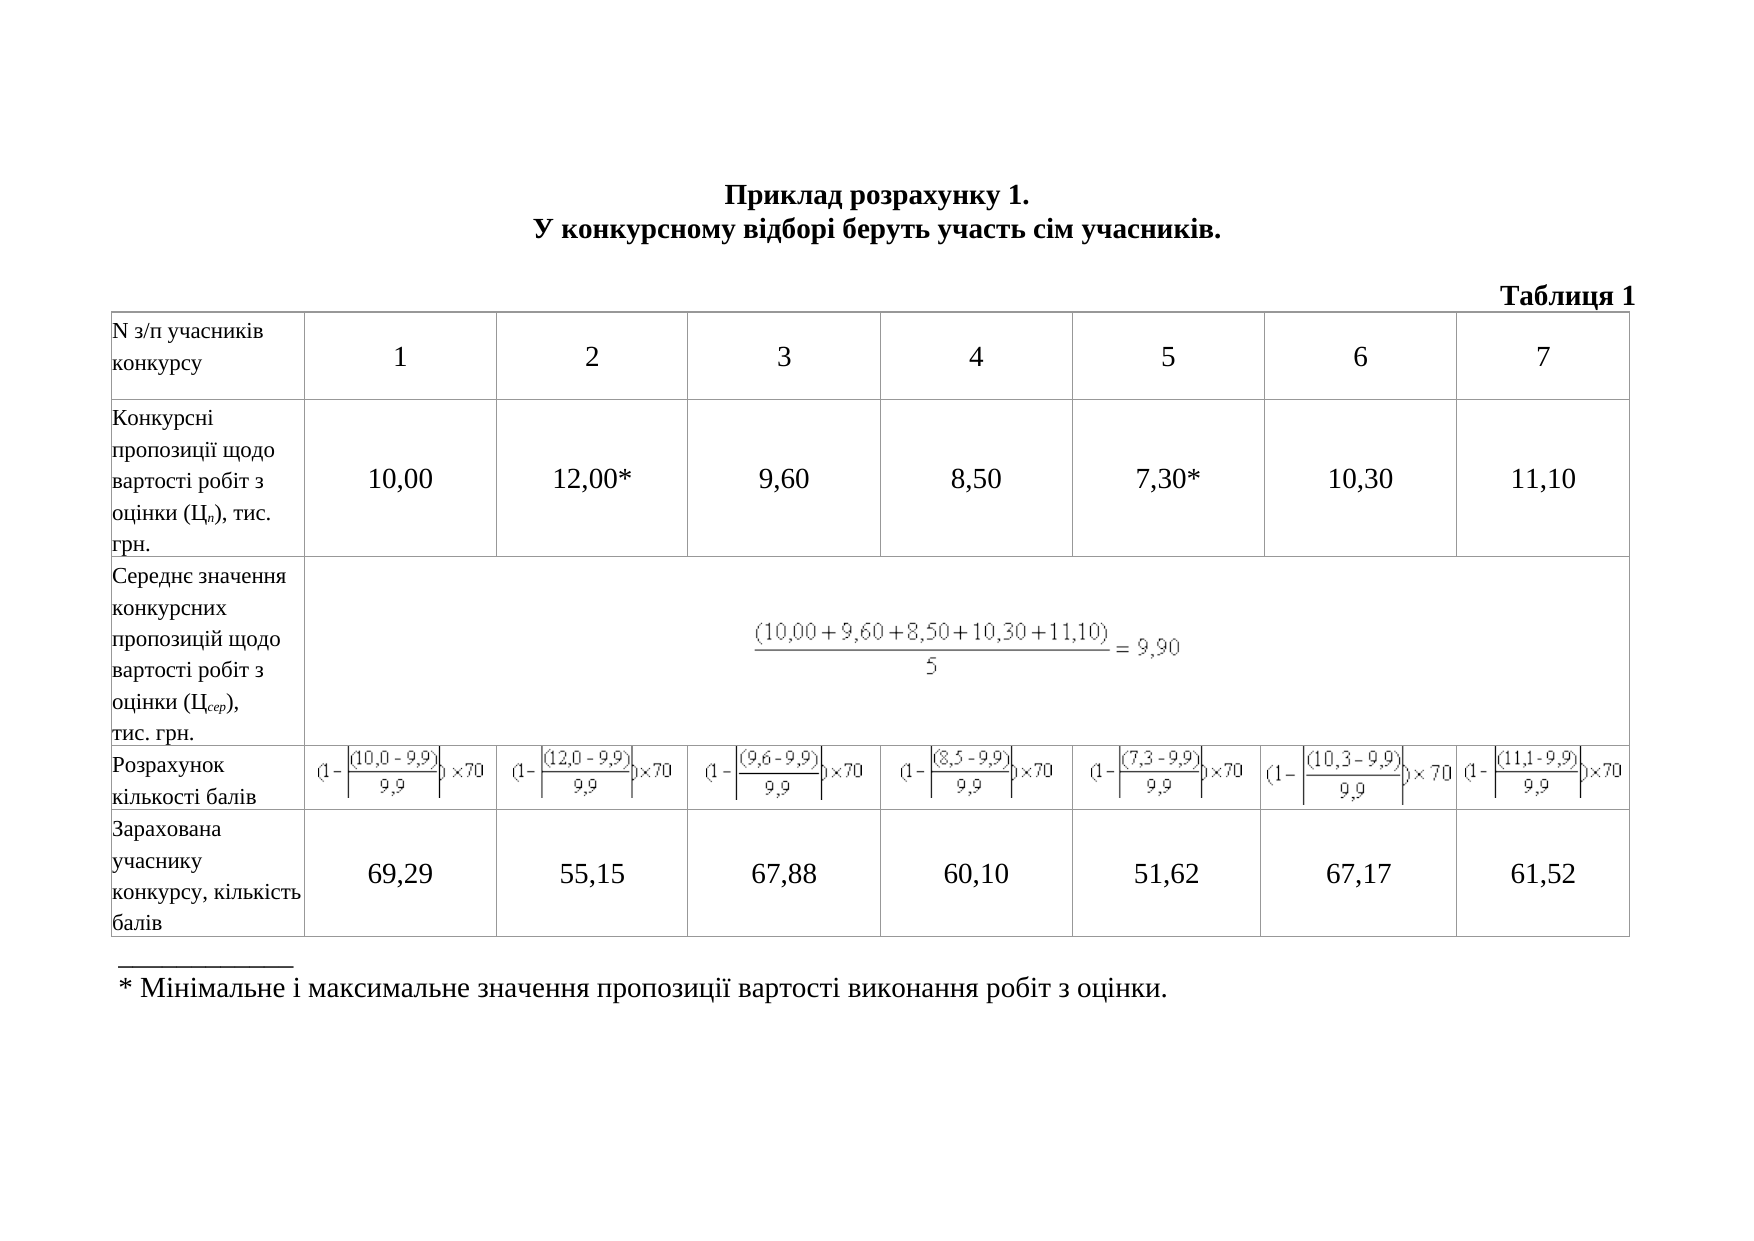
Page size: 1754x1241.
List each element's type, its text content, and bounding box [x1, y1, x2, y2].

table_header 2 [497, 313, 687, 398]
table_cell 55,15 [497, 810, 687, 936]
table_cell 10,30 [1265, 400, 1456, 556]
table_cell Зарахована учаснику конкурсу, кількість балів [112, 810, 304, 936]
table_cell [881, 746, 1072, 809]
table_cell 7,30* [1073, 400, 1264, 556]
table_cell 9,60 [688, 400, 880, 556]
table_cell 69,29 [305, 810, 496, 936]
table_header 1 [305, 313, 496, 398]
table_cell [305, 557, 1629, 745]
picture [706, 746, 862, 800]
table_cell 61,52 [1457, 810, 1629, 936]
text Приклад розрахунку 1. [118, 177, 1636, 211]
table_cell 60,10 [881, 810, 1072, 936]
picture [513, 746, 671, 798]
table_cell [1457, 746, 1629, 809]
picture [1267, 746, 1451, 805]
table_header 4 [881, 313, 1072, 398]
table_cell 8,50 [881, 400, 1072, 556]
table_header 6 [1265, 313, 1456, 398]
table_cell [688, 746, 880, 809]
table_header N з/п учасників конкурсу [112, 313, 304, 398]
picture [318, 746, 483, 798]
table_cell 10,00 [305, 400, 496, 556]
table_cell [1073, 746, 1260, 809]
table_cell Середнє значення конкурсних пропозицій щодо вартості робіт з оцінки (Цсер), тис. грн. [112, 557, 304, 745]
text Таблиця 1 [118, 278, 1636, 311]
table_cell 12,00* [497, 400, 687, 556]
table_cell 67,88 [688, 810, 880, 936]
picture [1091, 746, 1242, 798]
picture [750, 615, 1184, 681]
table_header 7 [1457, 313, 1629, 398]
table_cell 67,17 [1261, 810, 1456, 936]
text ____________ * Мінімальне і максимальне значення пропозиції вартості виконання робіт з оцінки. [118, 937, 1636, 1004]
table_cell [305, 746, 496, 809]
picture [901, 746, 1052, 798]
table_cell Конкурсні пропозиції щодо вартості робіт з оцінки (Цп), тис. грн. [112, 400, 304, 556]
table_cell 51,62 [1073, 810, 1260, 936]
table_header 3 [688, 313, 880, 398]
table_header 5 [1073, 313, 1264, 398]
table_cell 11,10 [1457, 400, 1629, 556]
text У конкурсному відборі беруть участь сім учасників. [118, 211, 1636, 244]
table_cell Розрахунок кількості балів [112, 746, 304, 809]
table_cell [1261, 746, 1456, 809]
picture [1465, 746, 1621, 798]
table_cell [497, 746, 687, 809]
